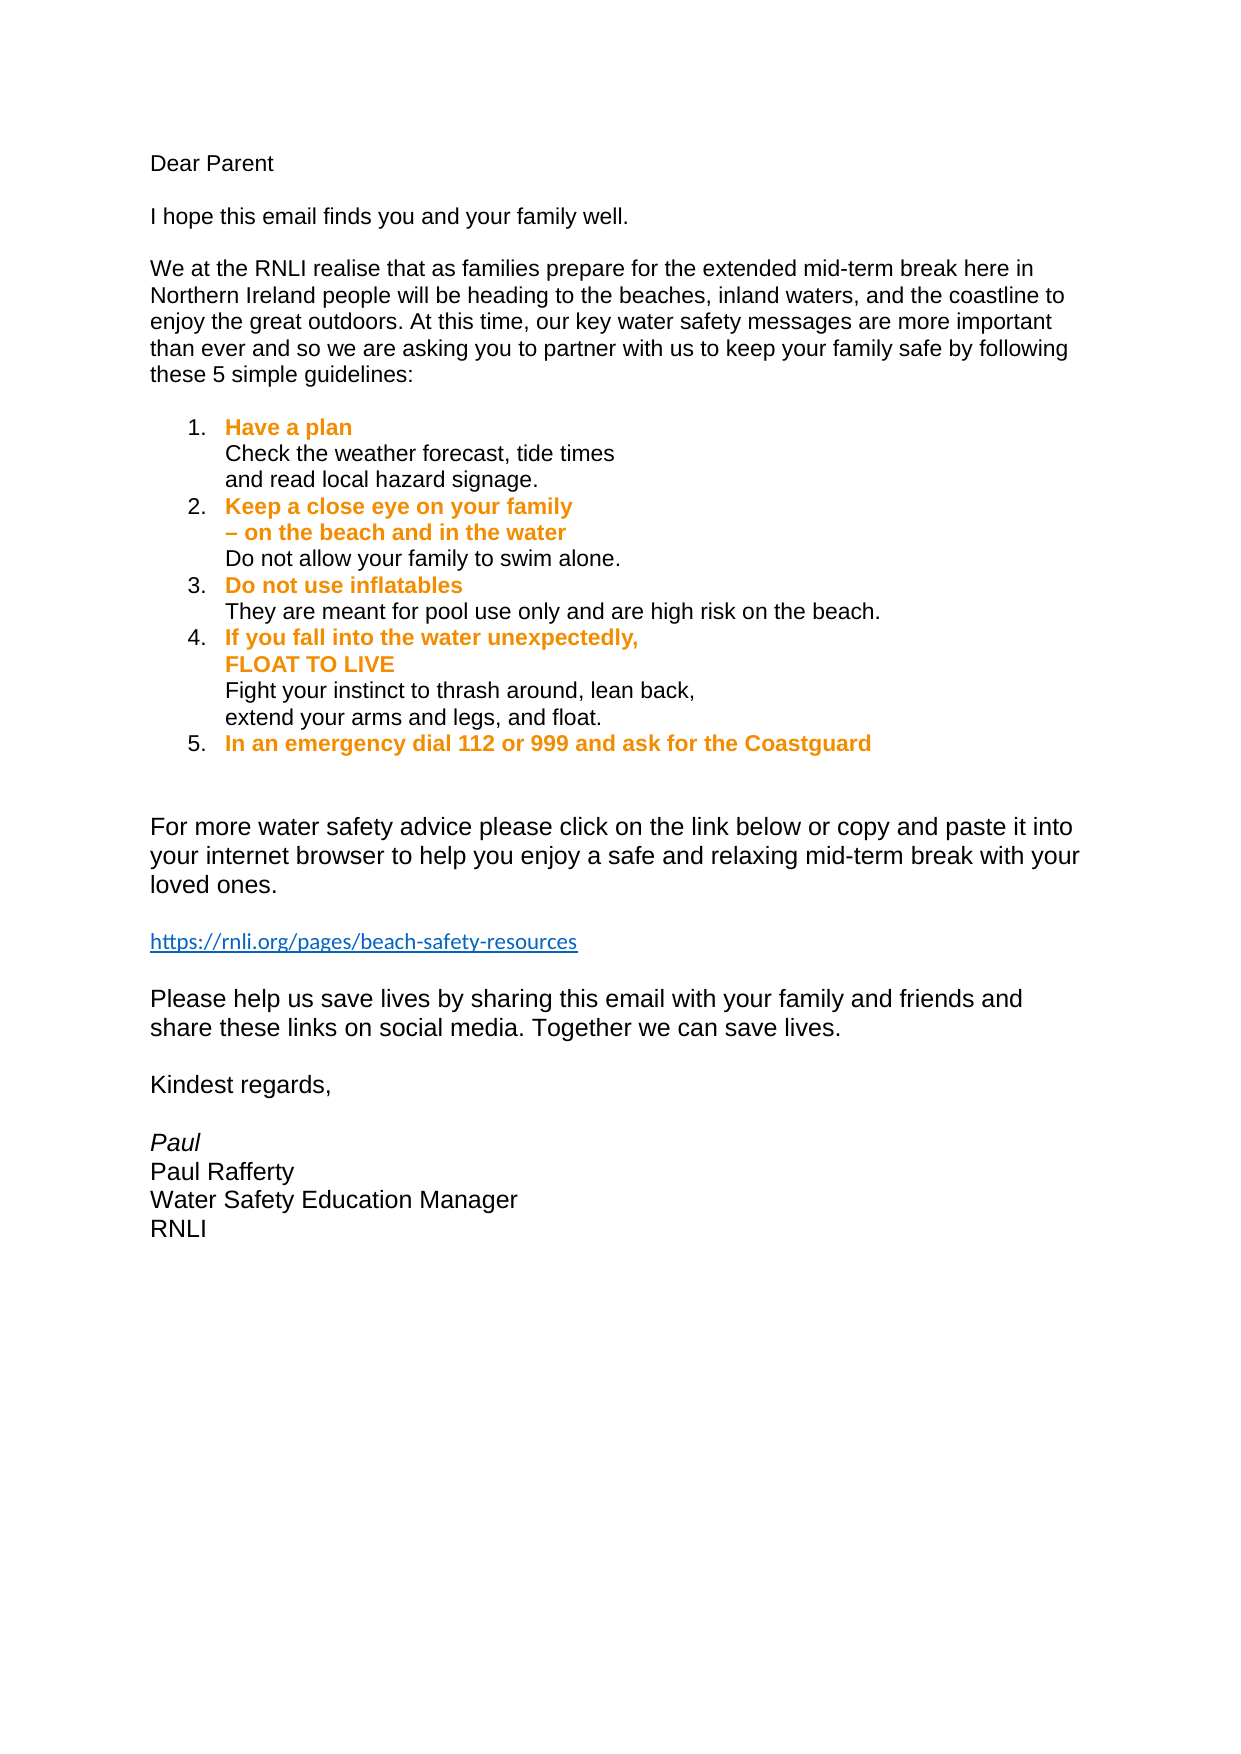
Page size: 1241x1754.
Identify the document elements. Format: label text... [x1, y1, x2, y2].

text For more water safety advice please click on the link below or copy and paste it into your internet browser to help you enjoy a safe and relaxing mid-term break with your loved ones. [150, 812, 1090, 898]
list If you fall into the water unexpectedly, FLOAT TO LIVE Fight your instinct to thrash around, lean back, extend your arms and legs, and float. [187, 624, 1090, 730]
text We at the RNLI realise that as families prepare for the extended mid-term break here in Northern Ireland people will be heading to the beaches, inland waters, and the coastline to enjoy the great outdoors. At this time, our key water safety messages are more important than ever and so we are asking you to partner with us to keep your family safe by following these 5 simple guidelines: [150, 255, 1090, 387]
text Please help us save lives by sharing this email with your family and friends and share these links on social media. Together we can save lives. [150, 984, 1090, 1041]
list Keep a close eye on your family – on the beach and in the water Do not allow your family to swim alone. [187, 493, 1090, 572]
list Have a plan Check the weather forecast, tide times and read local hazard signage. [187, 413, 1090, 493]
text RNLI [150, 1214, 1090, 1243]
text Kindest regards, [150, 1070, 1090, 1099]
list Do not use inflatables They are meant for pool use only and are high risk on the beach. [187, 572, 1090, 624]
text Water Safety Education Manager [150, 1185, 1090, 1214]
text Dear Parent [150, 150, 1090, 176]
text Paul [150, 1128, 1090, 1156]
list In an emergency dial 112 or 999 and ask for the Coastguard [187, 730, 1090, 756]
text I hope this email finds you and your family well. [150, 203, 1090, 229]
text Paul Rafferty [150, 1156, 1090, 1185]
text https://rnli.org/pages/beach-safety-resources [150, 927, 1090, 955]
